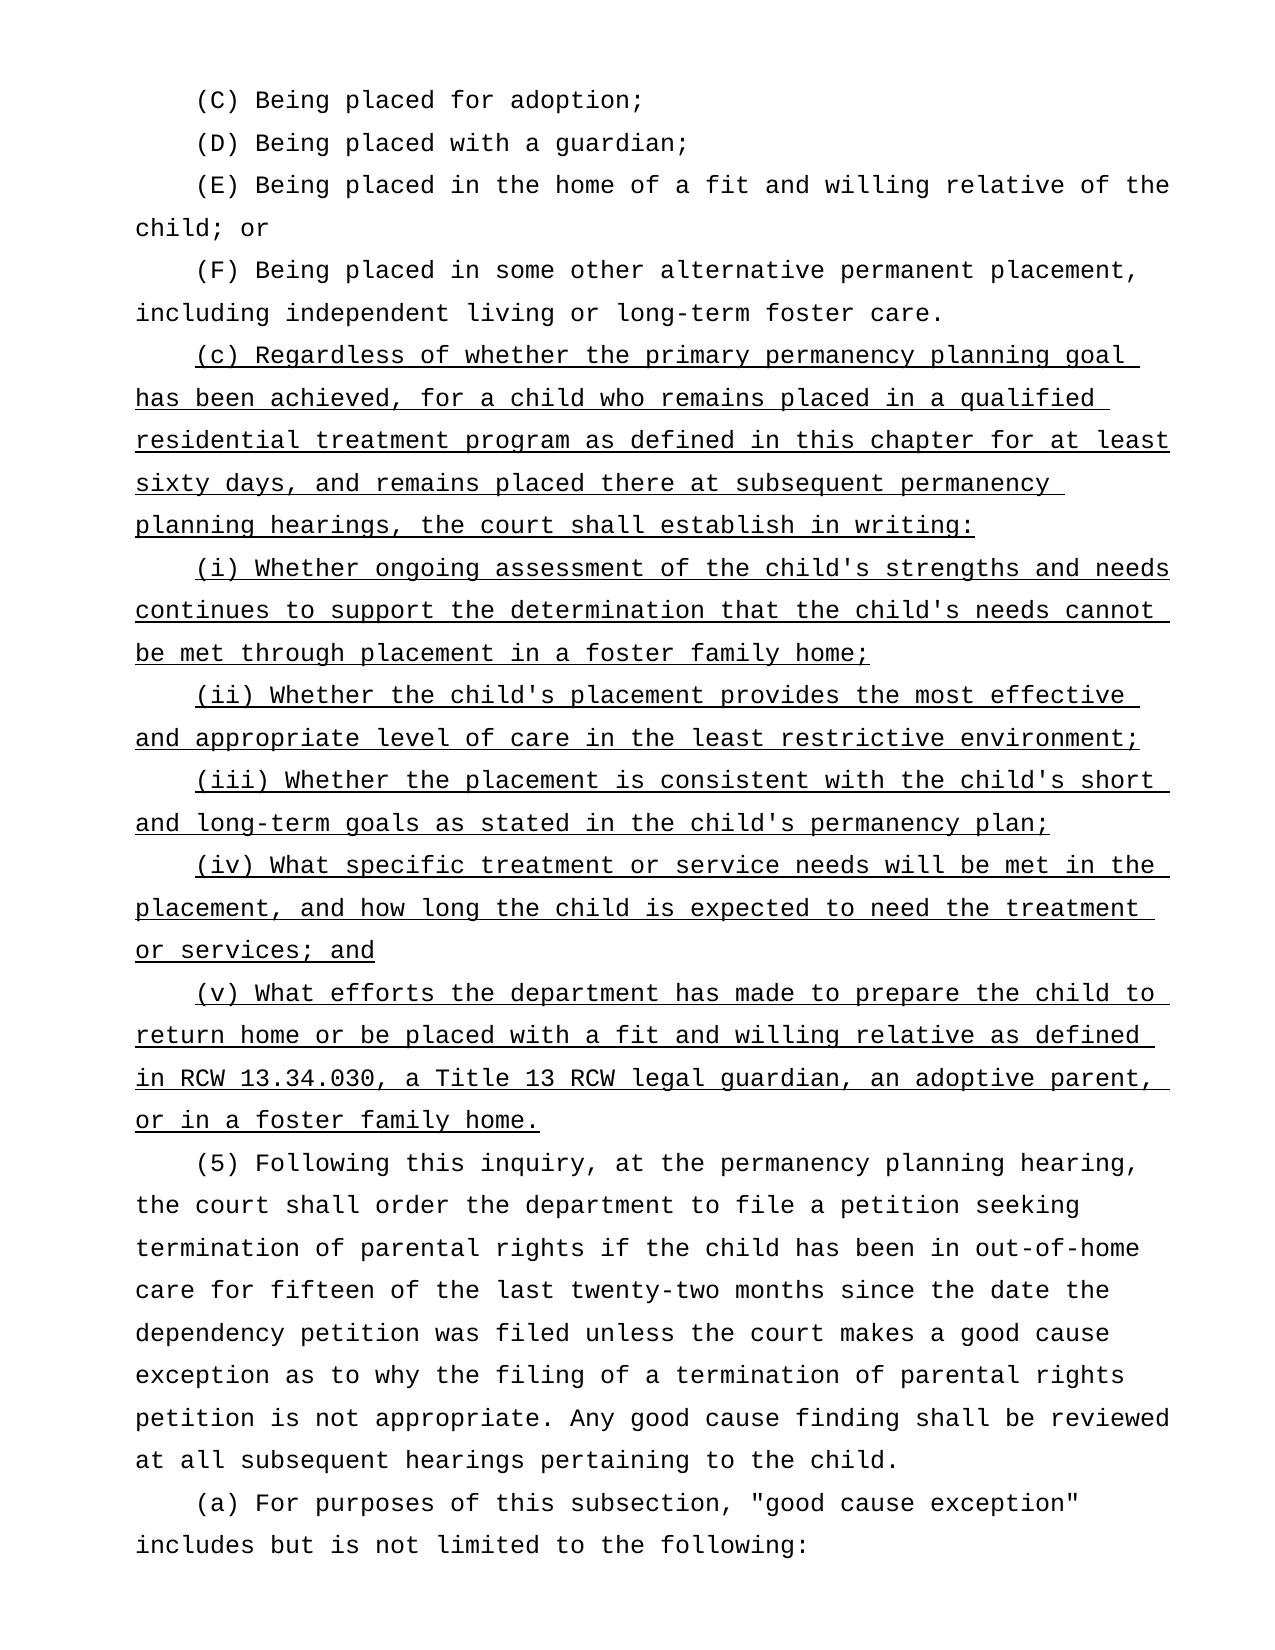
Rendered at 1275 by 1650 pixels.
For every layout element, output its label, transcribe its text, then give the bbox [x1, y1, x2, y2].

text (i) Whether ongoing assessment of the child's strengths and needs continues to support the determination that the child's needs cannot be met through placement in a foster family home; [135, 623, 1170, 670]
text (c) Regardless of whether the primary permanency planning goal has been achieved, for a child who remains placed in a qualified residential treatment program as defined in this chapter for at least sixty days, and remains placed there at subsequent permanency planning hearings, the court shall establish in writing: [135, 453, 1170, 542]
text (a) For purposes of this subsection, "good cause exception" includes but is not limited to the following: [135, 1477, 1170, 1562]
text (i) Whether ongoing assessment of the child's strengths and needs continues to support the determination that the child's needs cannot be met through placement in a foster family home; [135, 542, 1170, 621]
text (iii) Whether the placement is consistent with the child's short and long-term goals as stated in the child's permanency plan; [135, 755, 1170, 840]
text (v) What efforts the department has made to prepare the child to return home or be placed with a fit and willing relative as defined in RCW 13.34.030, a Title 13 RCW legal guardian, an adoptive parent, or in a foster family home. [135, 967, 1170, 1089]
text (ii) Whether the child's placement provides the most effective and appropriate level of care in the least restrictive environment; [135, 670, 1170, 755]
text (E) Being placed in the home of a fit and willing relative of the child; or [135, 160, 1170, 245]
text (iv) What specific treatment or service needs will be met in the placement, and how long the child is expected to need the treatment or services; and [135, 840, 1170, 967]
text (C) Being placed for adoption; [135, 75, 1170, 117]
text (v) What efforts the department has made to prepare the child to return home or be placed with a fit and willing relative as defined in RCW 13.34.030, a Title 13 RCW legal guardian, an adoptive parent, or in a foster family home. [135, 1090, 1170, 1137]
text (5) Following this inquiry, at the permanency planning hearing, the court shall order the department to file a petition seeking termination of parental rights if the child has been in out-of-home care for fifteen of the last twenty-two months since the date the dependency petition was filed unless the court makes a good cause exception as to why the filing of a termination of parental rights petition is not appropriate. Any good cause finding shall be reviewed at all subsequent hearings pertaining to the child. [135, 1137, 1170, 1477]
text (F) Being placed in some other alternative permanent placement, including independent living or long-term foster care. [135, 245, 1170, 330]
text (D) Being placed with a guardian; [135, 117, 1170, 160]
text (c) Regardless of whether the primary permanency planning goal has been achieved, for a child who remains placed in a qualified residential treatment program as defined in this chapter for at least sixty days, and remains placed there at subsequent permanency planning hearings, the court shall establish in writing: [135, 330, 1170, 451]
